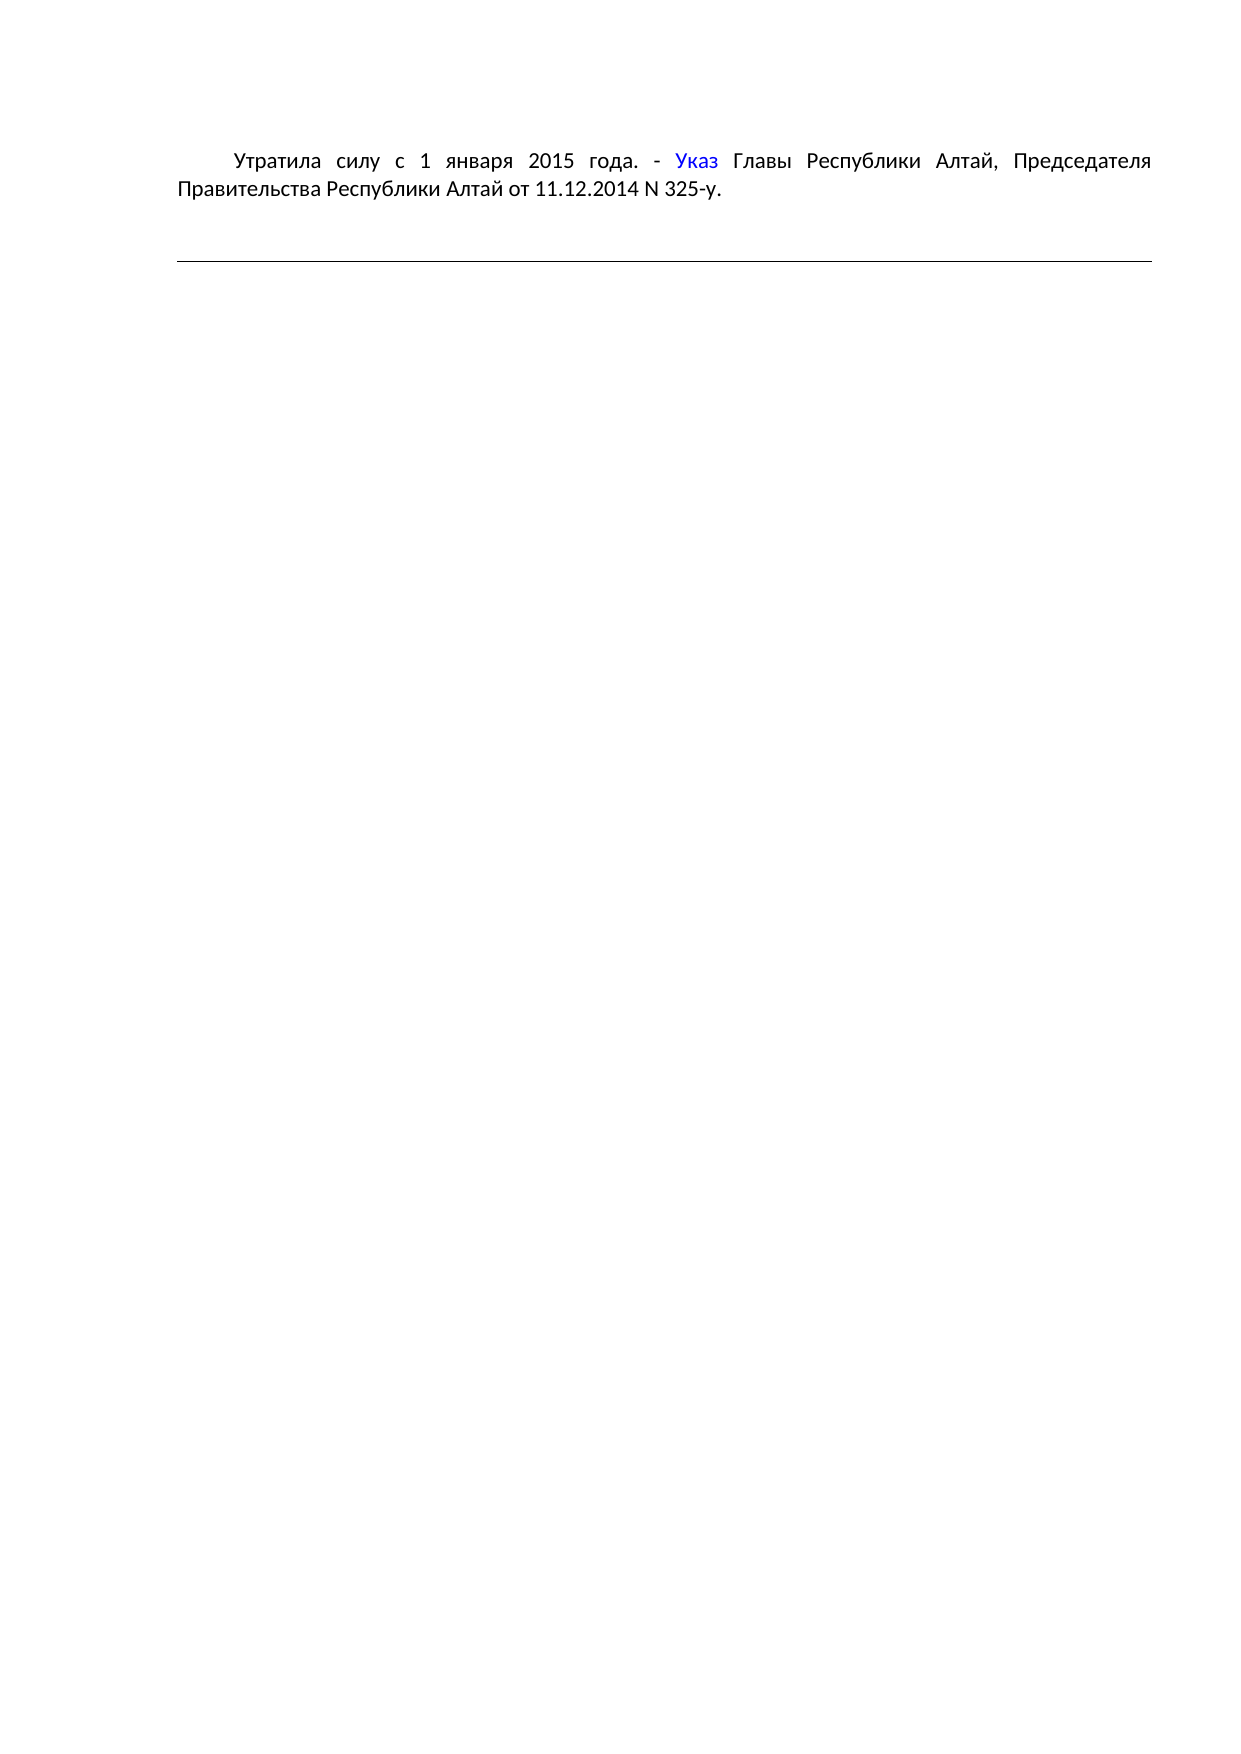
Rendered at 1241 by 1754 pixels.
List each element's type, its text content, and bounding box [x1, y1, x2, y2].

text Утратила силу с 1 января 2015 года. - Указ Главы Республики Алтай, Председателя Правительства Республики Алтай от 11.12.2014 N 325-у. [177, 146, 1152, 202]
